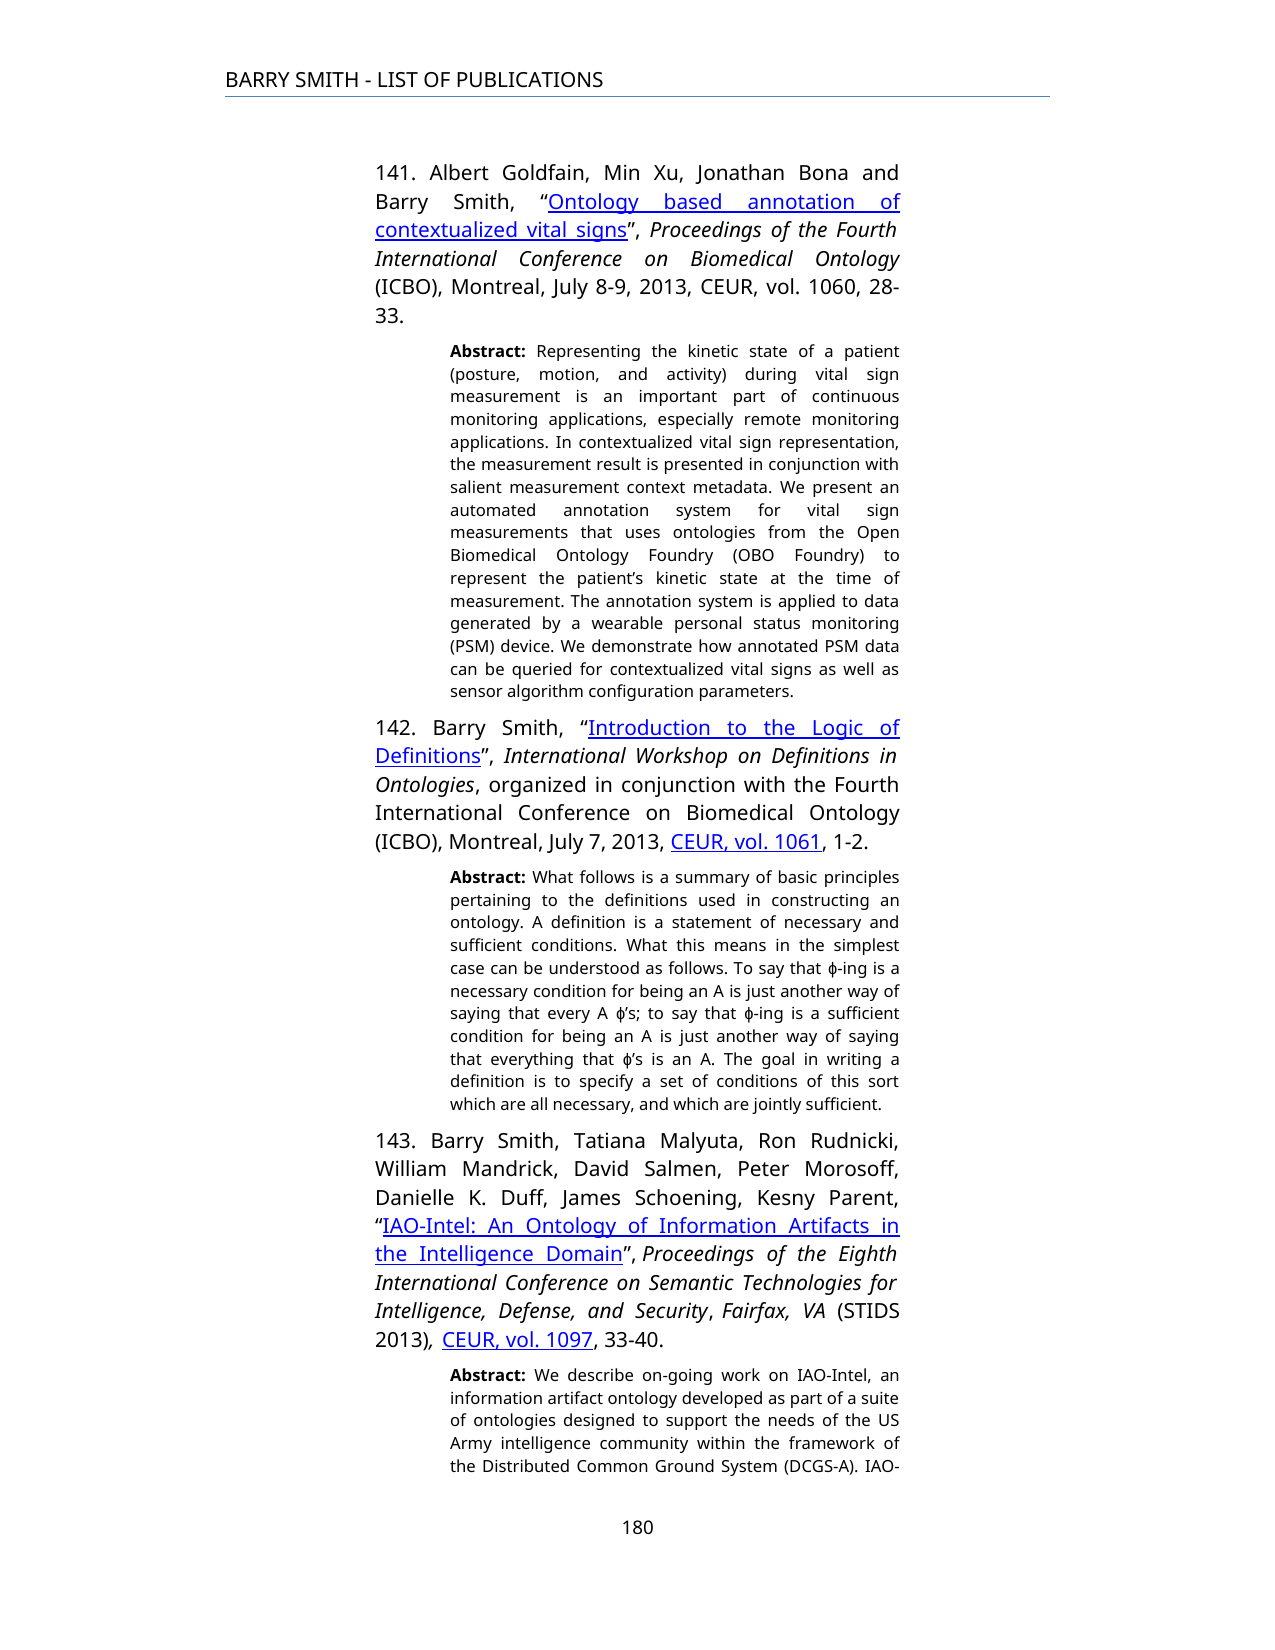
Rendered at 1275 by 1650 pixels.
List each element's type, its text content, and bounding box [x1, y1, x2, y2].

text 142. Barry Smith, “Introduction to the Logic of Definitions”, International Workshop on Definitions in Ontologies, organized in conjunction with the Fourth International Conference on Biomedical Ontology (ICBO), Montreal, July 7, 2013, CEUR, vol. 1061, 1-2. [375, 713, 900, 855]
text 143. Barry Smith, Tatiana Malyuta, Ron Rudnicki, William Mandrick, David Salmen, Peter Morosoff, Danielle K. Duff, James Schoening, Kesny Parent, “IAO-Intel: An Ontology of Information Artifacts in the Intelligence Domain”, Proceedings of the Eighth International Conference on Semantic Technologies for Intelligence, Defense, and Security, Fairfax, VA (STIDS 2013), CEUR, vol. 1097, 33-40. [375, 1126, 900, 1353]
text Abstract: Representing the kinetic state of a patient (posture, motion, and activity) during vital sign measurement is an important part of continuous monitoring applications, especially remote monitoring applications. In contextualized vital sign representation, the measurement result is presented in conjunction with salient measurement context metadata. We present an automated annotation system for vital sign measurements that uses ontologies from the Open Biomedical Ontology Foundry (OBO Foundry) to represent the patient’s kinetic state at the time of measurement. The annotation system is applied to data generated by a wearable personal status monitoring (PSM) device. We demonstrate how annotated PSM data can be queried for contextualized vital signs as well as sensor algorithm configuration parameters. [450, 339, 900, 703]
text 141. Albert Goldfain, Min Xu, Jonathan Bona and Barry Smith, “Ontology based annotation of contextualized vital signs”, Proceedings of the Fourth International Conference on Biomedical Ontology (ICBO), Montreal, July 8-9, 2013, CEUR, vol. 1060, 28-33. [375, 158, 900, 329]
text Abstract: What follows is a summary of basic principles pertaining to the definitions used in constructing an ontology. A definition is a statement of necessary and sufficient conditions. What this means in the simplest case can be understood as follows. To say that ɸ-ing is a necessary condition for being an A is just another way of saying that every A ɸ’s; to say that ɸ-ing is a sufficient condition for being an A is just another way of saying that everything that ɸ’s is an A. The goal in writing a definition is to specify a set of conditions of this sort which are all necessary, and which are jointly sufficient. [450, 866, 900, 1115]
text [450, 1363, 900, 1477]
